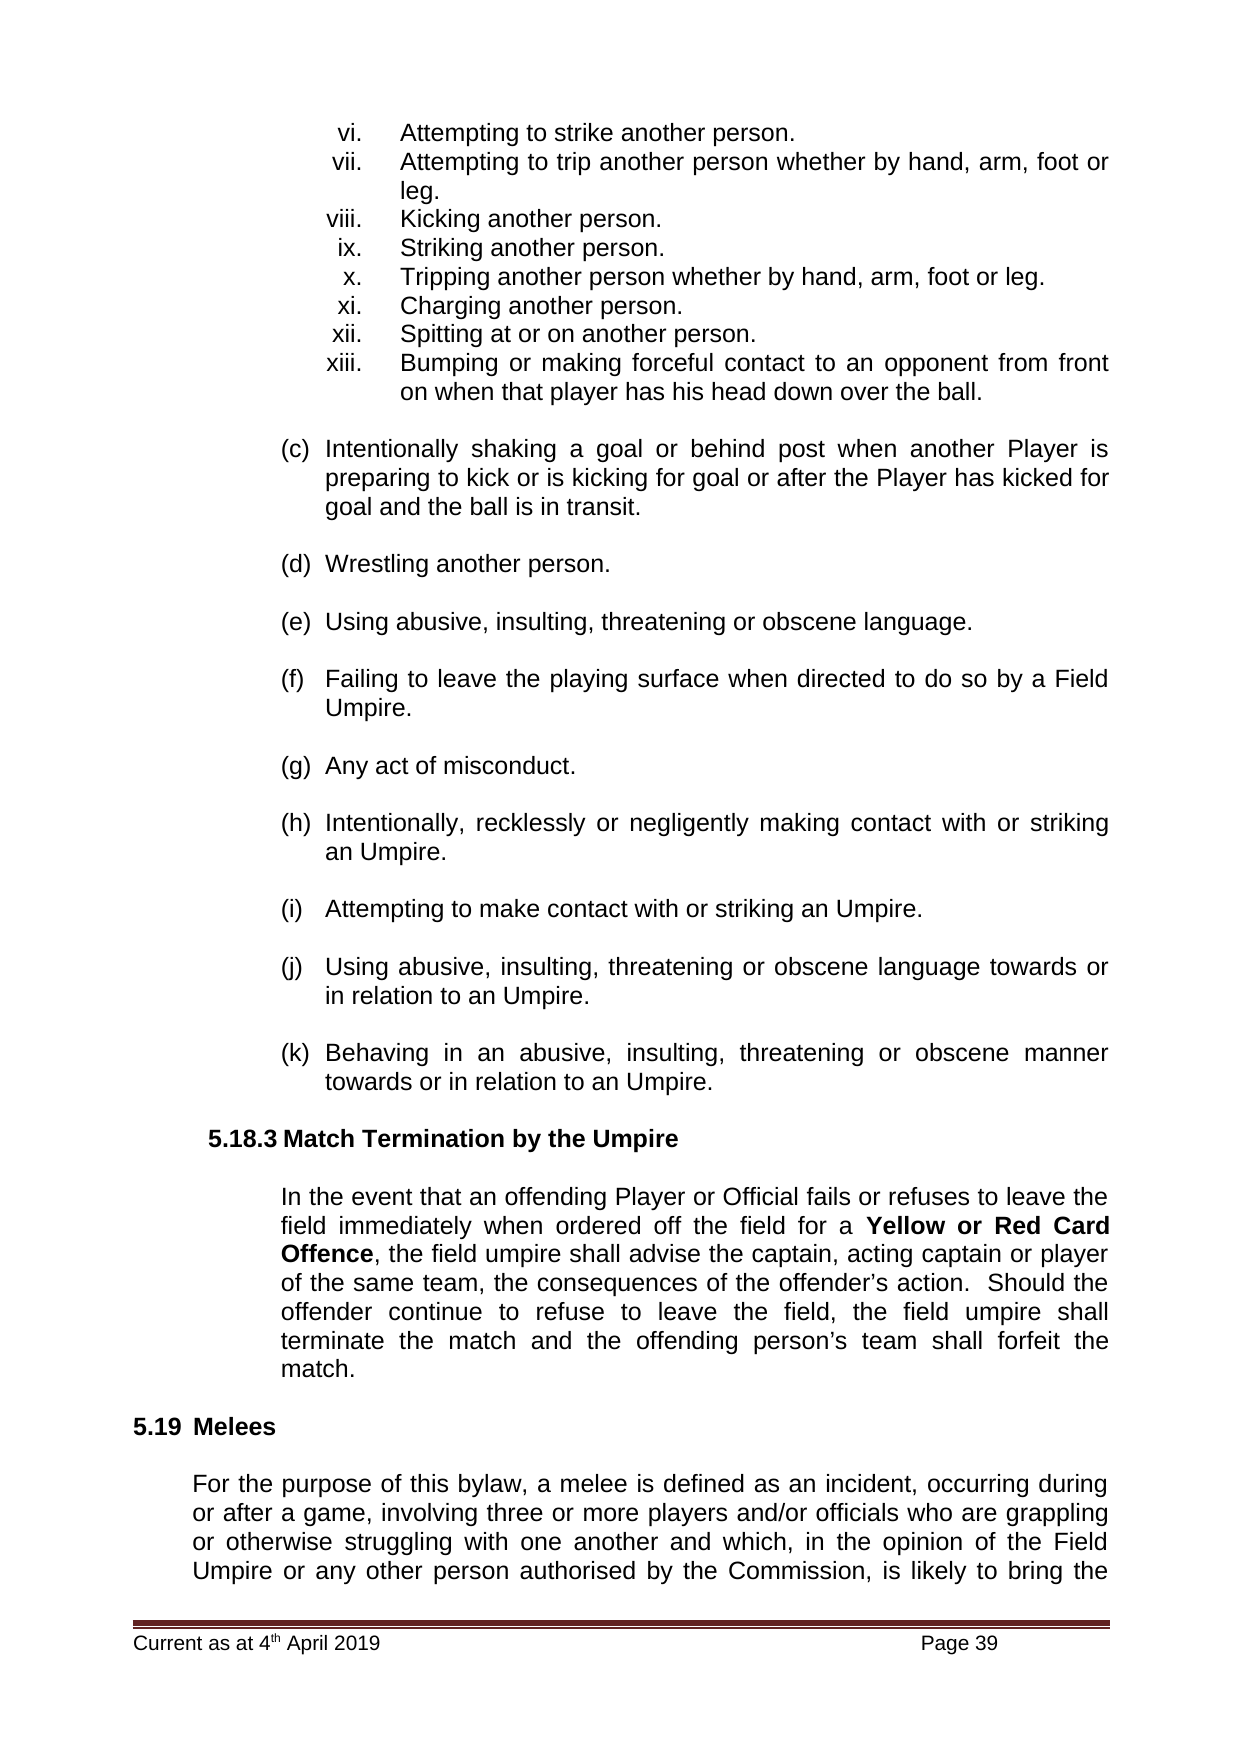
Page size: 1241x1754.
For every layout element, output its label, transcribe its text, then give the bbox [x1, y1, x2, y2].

list Any act of misconduct. [281, 751, 1110, 779]
list Intentionally, recklessly or negligently making contact with or striking an Umpire. [281, 808, 1110, 866]
list Using abusive, insulting, threatening or obscene language towards or in relation to an Umpire. [281, 952, 1110, 1009]
list Attempting to strike another person. [362, 118, 1110, 147]
list Striking another person. [362, 233, 1110, 262]
list Wrestling another person. [281, 549, 1110, 578]
list Behaving in an abusive, insulting, threatening or obscene manner towards or in relation to an Umpire. [281, 1038, 1110, 1096]
subtitle 5.19 Melees [133, 1412, 1110, 1441]
list Tripping another person whether by hand, arm, foot or leg. [362, 262, 1110, 291]
list Using abusive, insulting, threatening or obscene language. [281, 607, 1110, 636]
list Failing to leave the playing surface when directed to do so by a Field Umpire. [281, 664, 1110, 722]
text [192, 1469, 1110, 1584]
list Bumping or making forceful contact to an opponent from front on when that player has his head down over the ball. [362, 348, 1110, 406]
list Attempting to make contact with or striking an Umpire. [281, 894, 1110, 923]
text In the event that an offending Player or Official fails or refuses to leave the field immediately when ordered off the field for a Yellow or Red Card Offence, the field umpire shall advise the captain, acting captain or player of the same team, the consequences of the offender’s action. Should the offender continue to refuse to leave the field, the field umpire shall terminate the match and the offending person’s team shall forfeit the match. [281, 1182, 1110, 1383]
list Kicking another person. [362, 204, 1110, 233]
list Intentionally shaking a goal or behind post when another Player is preparing to kick or is kicking for goal or after the Player has kicked for goal and the ball is in transit. [281, 434, 1110, 521]
list Spitting at or on another person. [362, 319, 1110, 348]
subtitle Match Termination by the Umpire [208, 1124, 1110, 1153]
list Attempting to trip another person whether by hand, arm, foot or leg. [362, 147, 1110, 204]
list Charging another person. [362, 291, 1110, 319]
